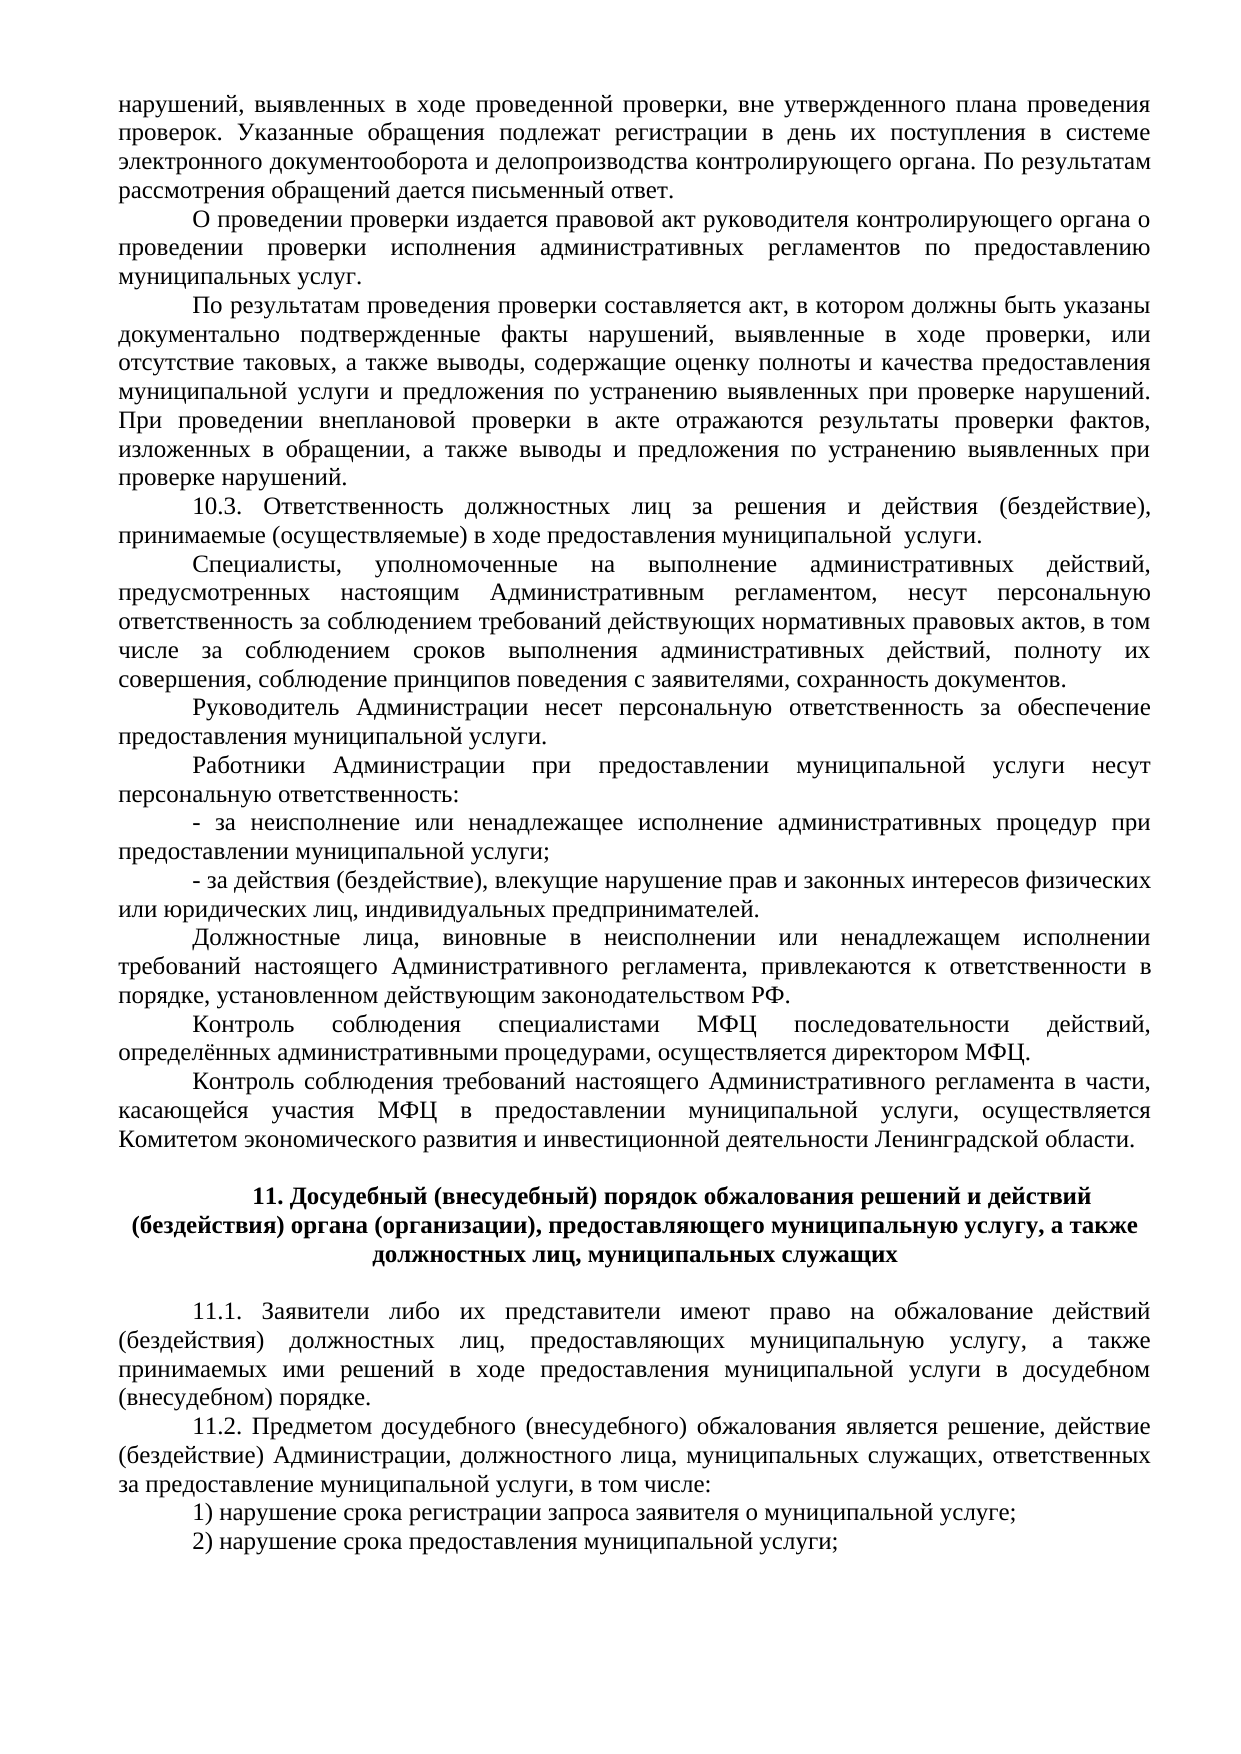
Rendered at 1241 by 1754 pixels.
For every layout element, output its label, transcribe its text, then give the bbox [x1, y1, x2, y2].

text Должностные лица, виновные в неисполнении или ненадлежащем исполнении требований настоящего Административного регламента, привлекаются к ответственности в порядке, установленном действующим законодательством РФ. [118, 922, 1152, 1009]
text 10.3. Ответственность должностных лиц за решения и действия (бездействие), принимаемые (осуществляемые) в ходе предоставления муниципальной услуги. [118, 491, 1152, 549]
text По результатам проведения проверки составляется акт, в котором должны быть указаны документально подтвержденные факты нарушений, выявленные в ходе проверки, или отсутствие таковых, а также выводы, содержащие оценку полноты и качества предоставления муниципальной услуги и предложения по устранению выявленных при проверке нарушений. При проведении внеплановой проверки в акте отражаются результаты проверки фактов, изложенных в обращении, а также выводы и предложения по устранению выявленных при проверке нарушений. [118, 290, 1152, 491]
text Контроль соблюдения требований настоящего Административного регламента в части, касающейся участия МФЦ в предоставлении муниципальной услуги, осуществляется Комитетом экономического развития и инвестиционной деятельности Ленинградской области. [118, 1066, 1152, 1152]
text 1) нарушение срока регистрации запроса заявителя о муниципальной услуге; [118, 1497, 1152, 1526]
text Работники Администрации при предоставлении муниципальной услуги несут персональную ответственность: [118, 750, 1152, 807]
text Специалисты, уполномоченные на выполнение административных действий, предусмотренных настоящим Административным регламентом, несут персональную ответственность за соблюдением требований действующих нормативных правовых актов, в том числе за соблюдением сроков выполнения административных действий, полноту их совершения, соблюдение принципов поведения с заявителями, сохранность документов. [118, 549, 1152, 692]
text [118, 89, 1152, 204]
text 2) нарушение срока предоставления муниципальной услуги; [118, 1526, 1152, 1555]
text - за действия (бездействие), влекущие нарушение прав и законных интересов физических или юридических лиц, индивидуальных предпринимателей. [118, 865, 1152, 922]
text Руководитель Администрации несет персональную ответственность за обеспечение предоставления муниципальной услуги. [118, 692, 1152, 750]
text Контроль соблюдения специалистами МФЦ последовательности действий, определённых административными процедурами, осуществляется директором МФЦ. [118, 1009, 1152, 1066]
text - за неисполнение или ненадлежащее исполнение административных процедур при предоставлении муниципальной услуги; [118, 807, 1152, 865]
text 11.1. Заявители либо их представители имеют право на обжалование действий (бездействия) должностных лиц, предоставляющих муниципальную услугу, а также принимаемых ими решений в ходе предоставления муниципальной услуги в досудебном (внесудебном) порядке. [118, 1296, 1152, 1411]
text 11. Досудебный (внесудебный) порядок обжалования решений и действий (бездействия) органа (организации), предоставляющего муниципальную услугу, а также должностных лиц, муниципальных служащих [118, 1181, 1152, 1267]
text О проведении проверки издается правовой акт руководителя контролирующего органа о проведении проверки исполнения административных регламентов по предоставлению муниципальных услуг. [118, 204, 1152, 290]
text 11.2. Предметом досудебного (внесудебного) обжалования является решение, действие (бездействие) Администрации, должностного лица, муниципальных служащих, ответственных за предоставление муниципальной услуги, в том числе: [118, 1411, 1152, 1497]
